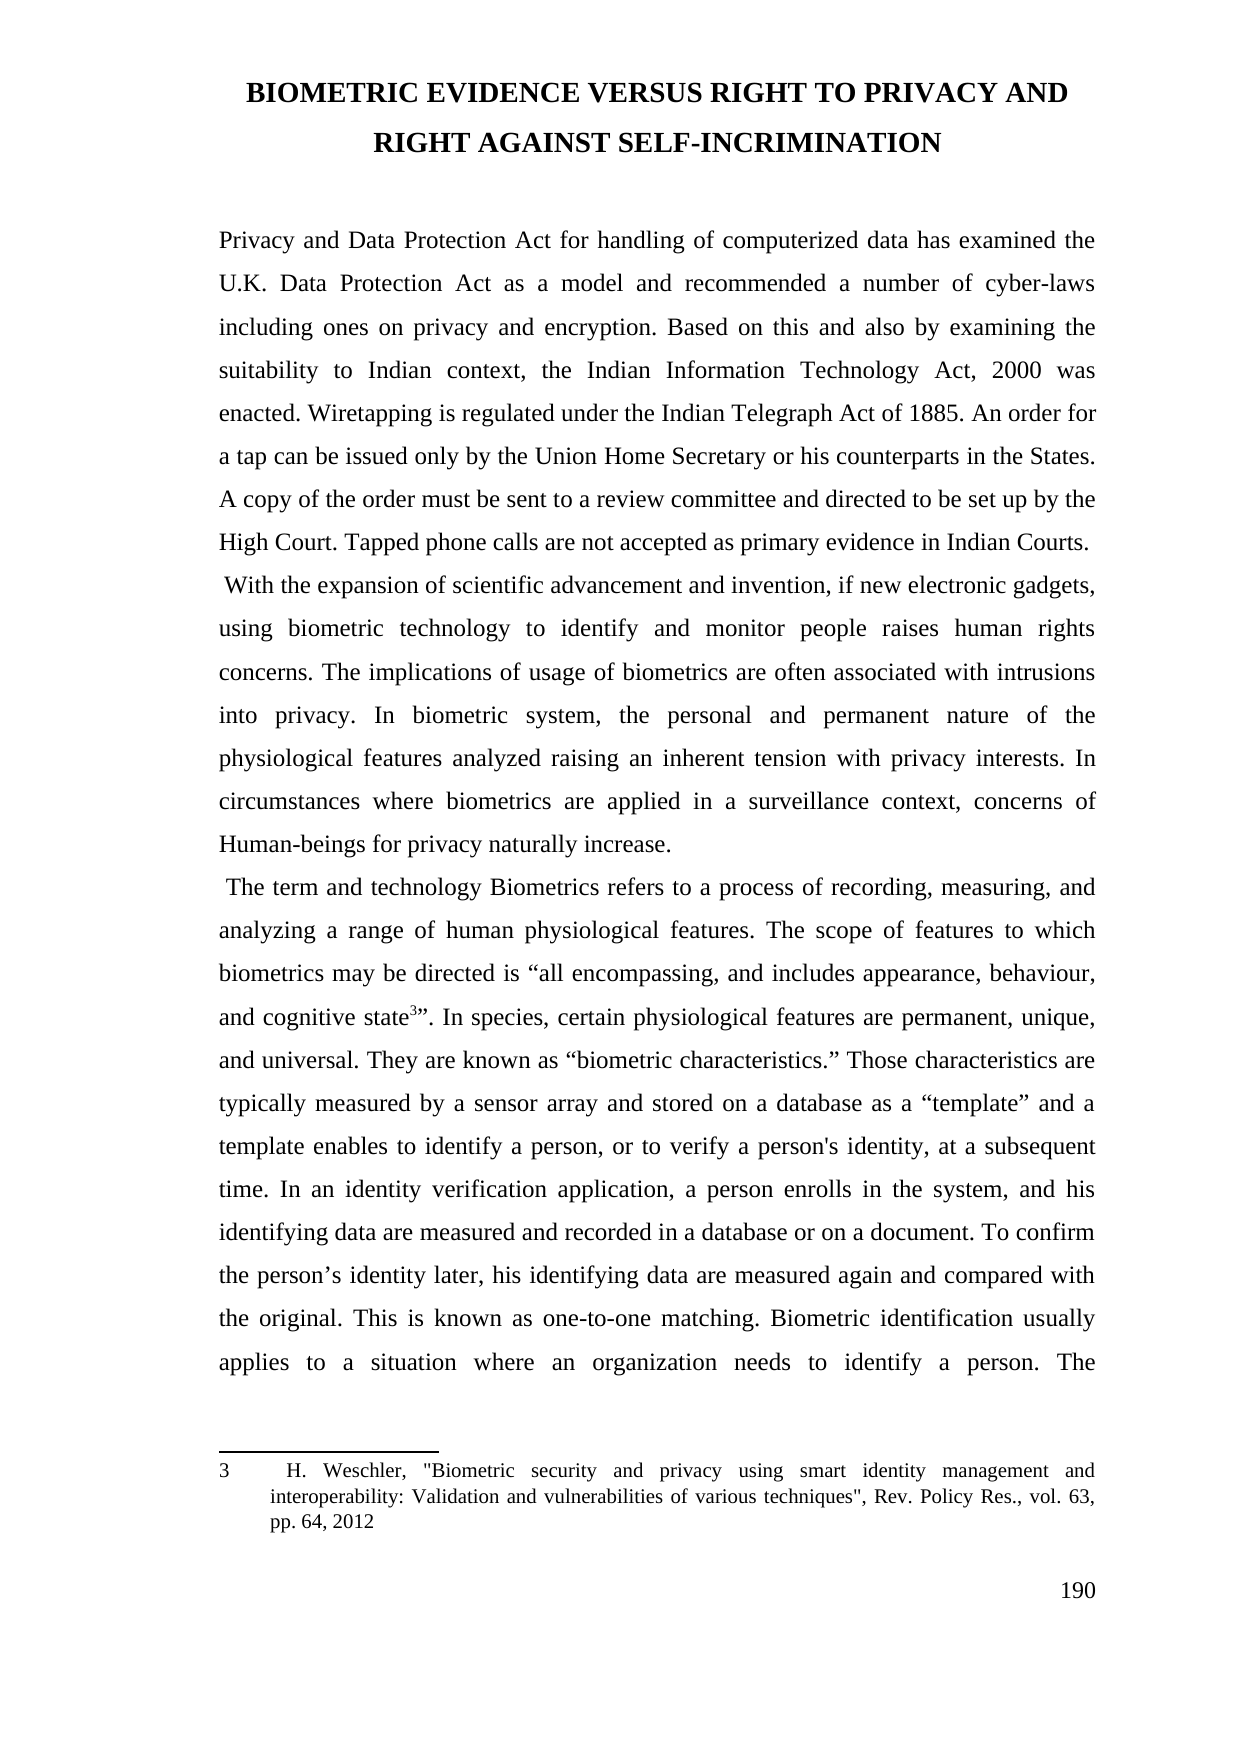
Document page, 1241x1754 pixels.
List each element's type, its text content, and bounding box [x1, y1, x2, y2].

text With the expansion of scientific advancement and invention, if new electronic gadgets, using biometric technology to identify and monitor people raises human rights concerns. The implications of usage of biometrics are often associated with intrusions into privacy. In biometric system, the personal and permanent nature of the physiological features analyzed raising an inherent tension with privacy interests. In circumstances where biometrics are applied in a surveillance context, concerns of Human-beings for privacy naturally increase. [217, 570, 1097, 858]
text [217, 872, 1097, 1375]
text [217, 225, 1097, 556]
